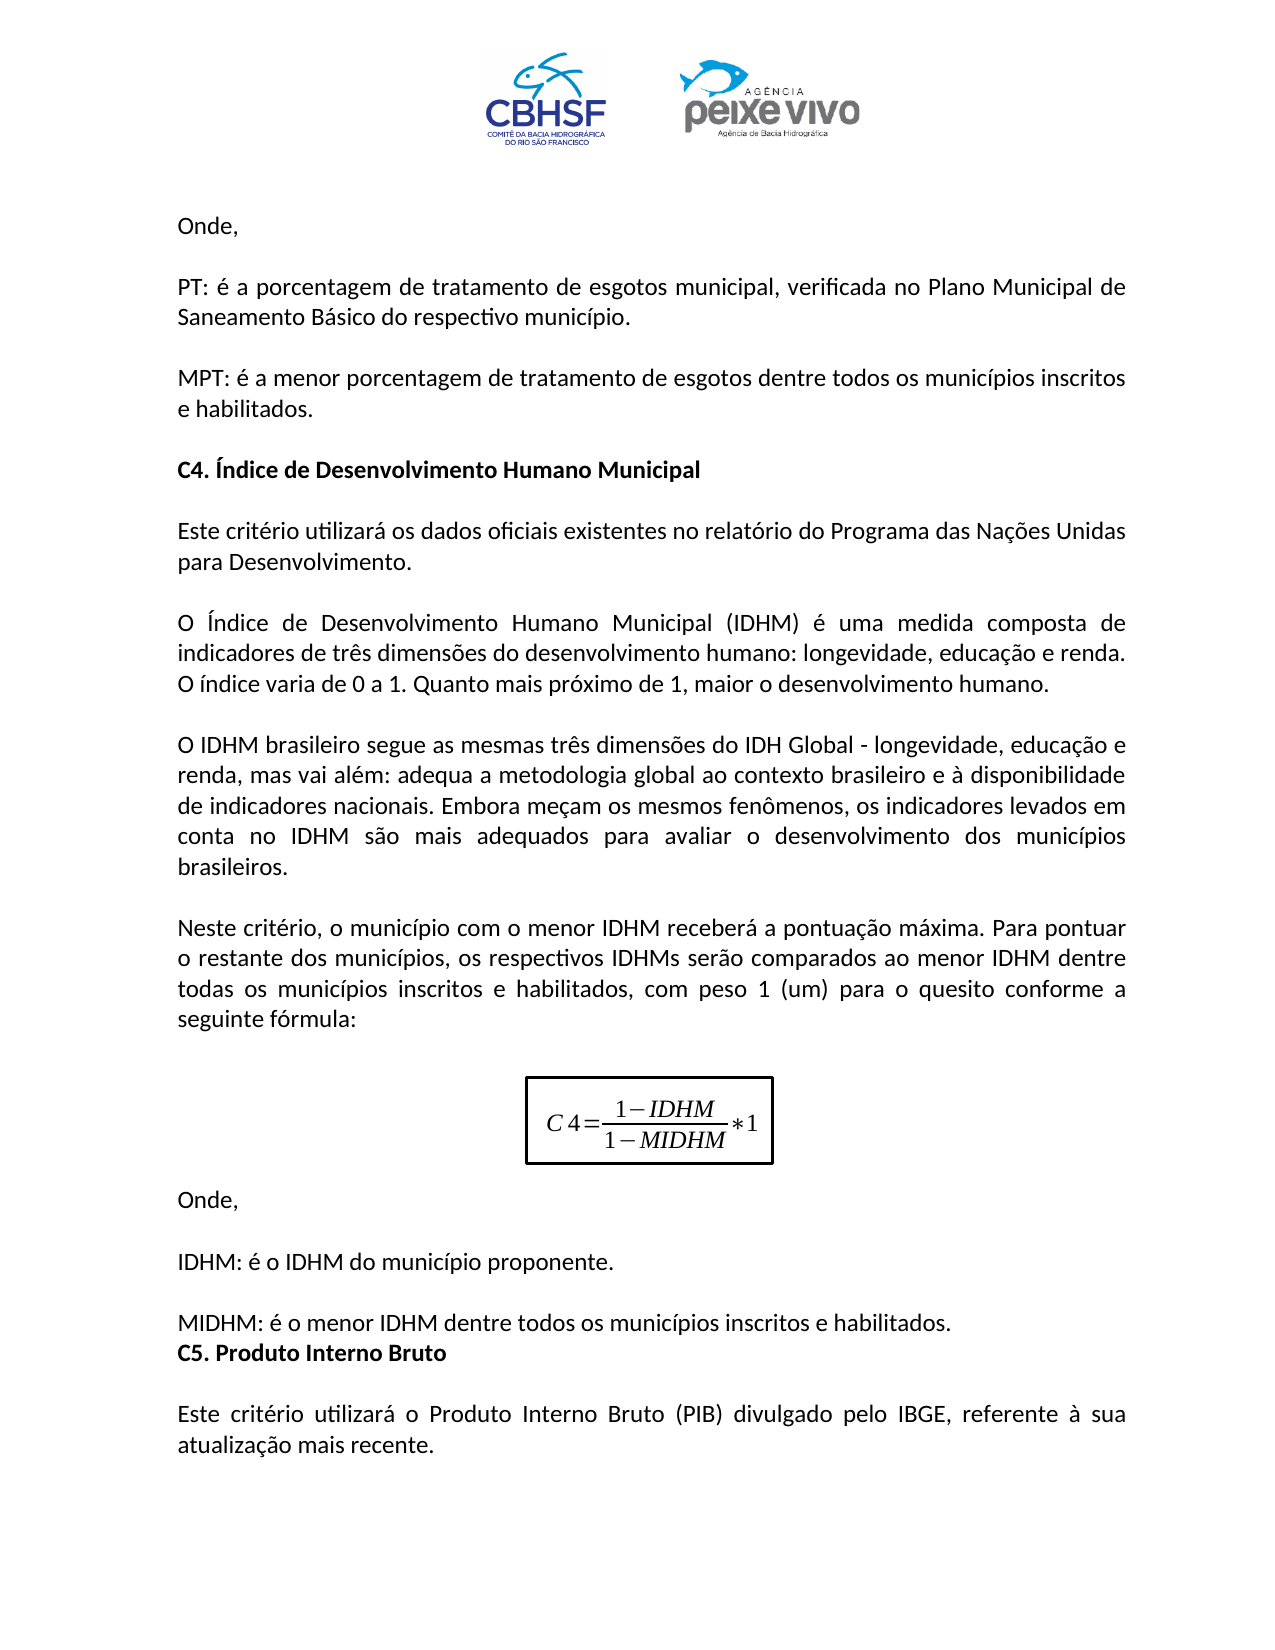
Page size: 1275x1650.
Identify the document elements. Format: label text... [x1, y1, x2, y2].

text Este critério utilizará os dados oficiais existentes no relatório do Programa das Nações Unidas para Desenvolvimento. [177, 515, 1127, 576]
text O Índice de Desenvolvimento Humano Municipal (IDHM) é uma medida composta de indicadores de três dimensões do desenvolvimento humano: longevidade, educação e renda. O índice varia de 0 a 1. Quanto mais próximo de 1, maior o desenvolvimento humano. [177, 607, 1127, 698]
text Onde, [177, 210, 1127, 241]
text C4. Índice de Desenvolvimento Humano Municipal [177, 454, 1127, 485]
text Onde, [177, 1184, 1127, 1215]
text C5. Produto Interno Bruto [177, 1337, 1127, 1368]
picture [679, 60, 860, 137]
text MPT: é a menor porcentagem de tratamento de esgotos dentre todos os municípios inscritos e habilitados. [177, 363, 1127, 424]
text O IDHM brasileiro segue as mesmas três dimensões do IDH Global - longevidade, educação e renda, mas vai além: adequa a metodologia global ao contexto brasileiro e à disponibilidade de indicadores nacionais. Embora meçam os mesmos fenômenos, os indicadores levados em conta no IDHM são mais adequados para avaliar o desenvolvimento dos municípios brasileiros. [177, 729, 1127, 881]
text PT: é a porcentagem de tratamento de esgotos municipal, verificada no Plano Municipal de Saneamento Básico do respectivo município. [177, 271, 1127, 332]
text MIDHM: é o menor IDHM dentre todos os municípios inscritos e habilitados. [177, 1307, 1127, 1337]
picture [679, 60, 704, 79]
text IDHM: é o IDHM do município proponente. [177, 1246, 1127, 1276]
text Este critério utilizará o Produto Interno Bruto (PIB) divulgado pelo IBGE, referente à sua atualização mais recente. [177, 1398, 1127, 1459]
picture [484, 48, 607, 147]
text Neste critério, o município com o menor IDHM receberá a pontuação máxima. Para pontuar o restante dos municípios, os respectivos IDHMs serão comparados ao menor IDHM dentre todas os municípios inscritos e habilitados, com peso 1 (um) para o quesito conforme a seguinte fórmula: [177, 912, 1127, 1034]
